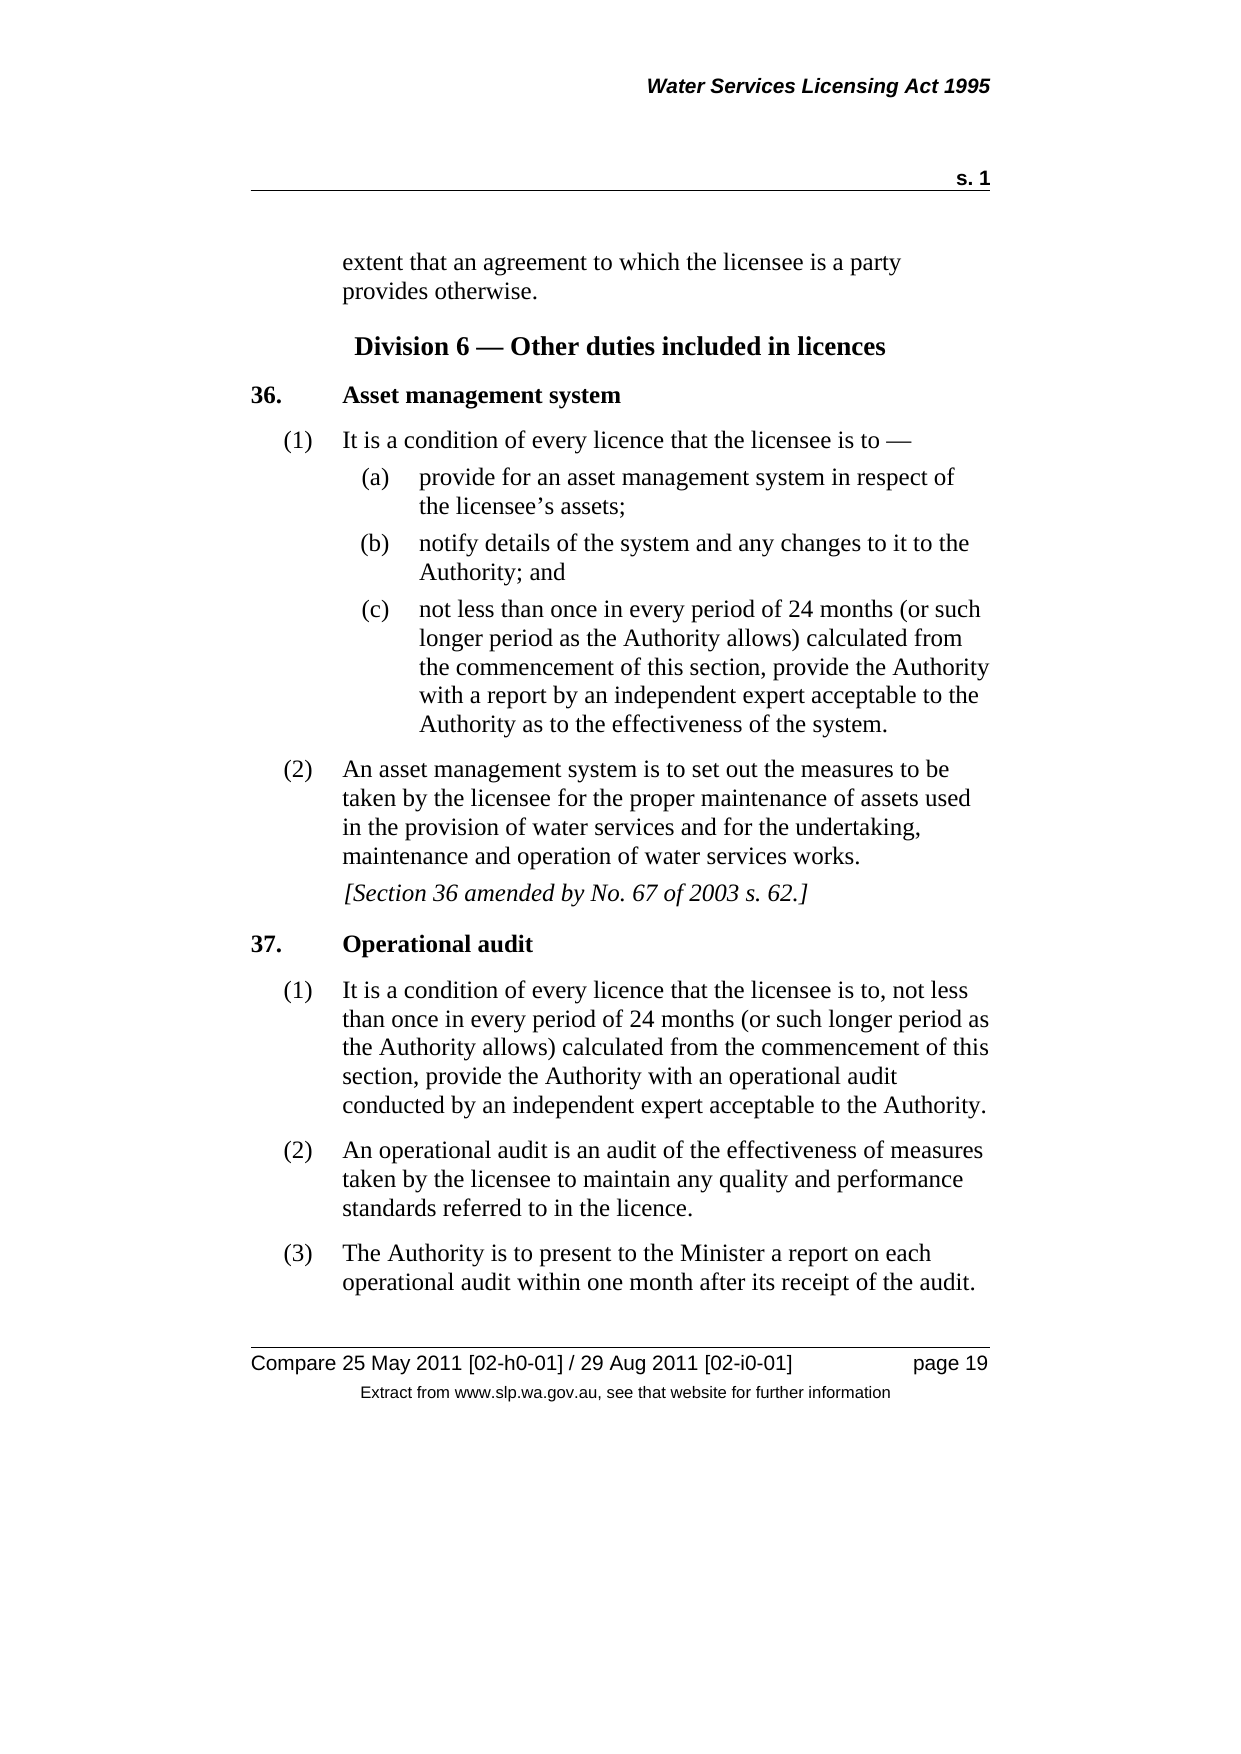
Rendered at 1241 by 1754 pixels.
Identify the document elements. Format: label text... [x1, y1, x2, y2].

text (b) notify details of the system and any changes to it to the Authority; and [251, 528, 990, 586]
text [Section 36 amended by No. 67 of 2003 s. 62.] [251, 878, 990, 907]
text (1) It is a condition of every licence that the licensee is to, not less than once in every period of 24 months (or such longer period as the Authority allows) calculated from the commencement of this section, provide the Authority with an operational audit conducted by an independent expert acceptable to the Authority. [251, 975, 990, 1119]
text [251, 247, 990, 305]
subtitle 37. Operational audit [251, 929, 990, 958]
text (2) An operational audit is an audit of the effectiveness of measures taken by the licensee to maintain any quality and performance standards referred to in the licence. [251, 1135, 990, 1222]
text (a) provide for an asset management system in respect of the licensee’s assets; [251, 462, 990, 520]
text (3) The Authority is to present to the Minister a report on each operational audit within one month after its receipt of the audit. [251, 1238, 990, 1296]
text (c) not less than once in every period of 24 months (or such longer period as the Authority allows) calculated from the commencement of this section, provide the Authority with a report by an independent expert acceptable to the Authority as to the effectiveness of the system. [251, 594, 990, 738]
subtitle 36. Asset management system [251, 380, 990, 409]
subtitle Division 6 — Other duties included in licences [251, 330, 990, 361]
text (1) It is a condition of every licence that the licensee is to — [251, 425, 990, 454]
text (2) An asset management system is to set out the measures to be taken by the licensee for the proper maintenance of assets used in the provision of water services and for the undertaking, maintenance and operation of water services works. [251, 754, 990, 869]
